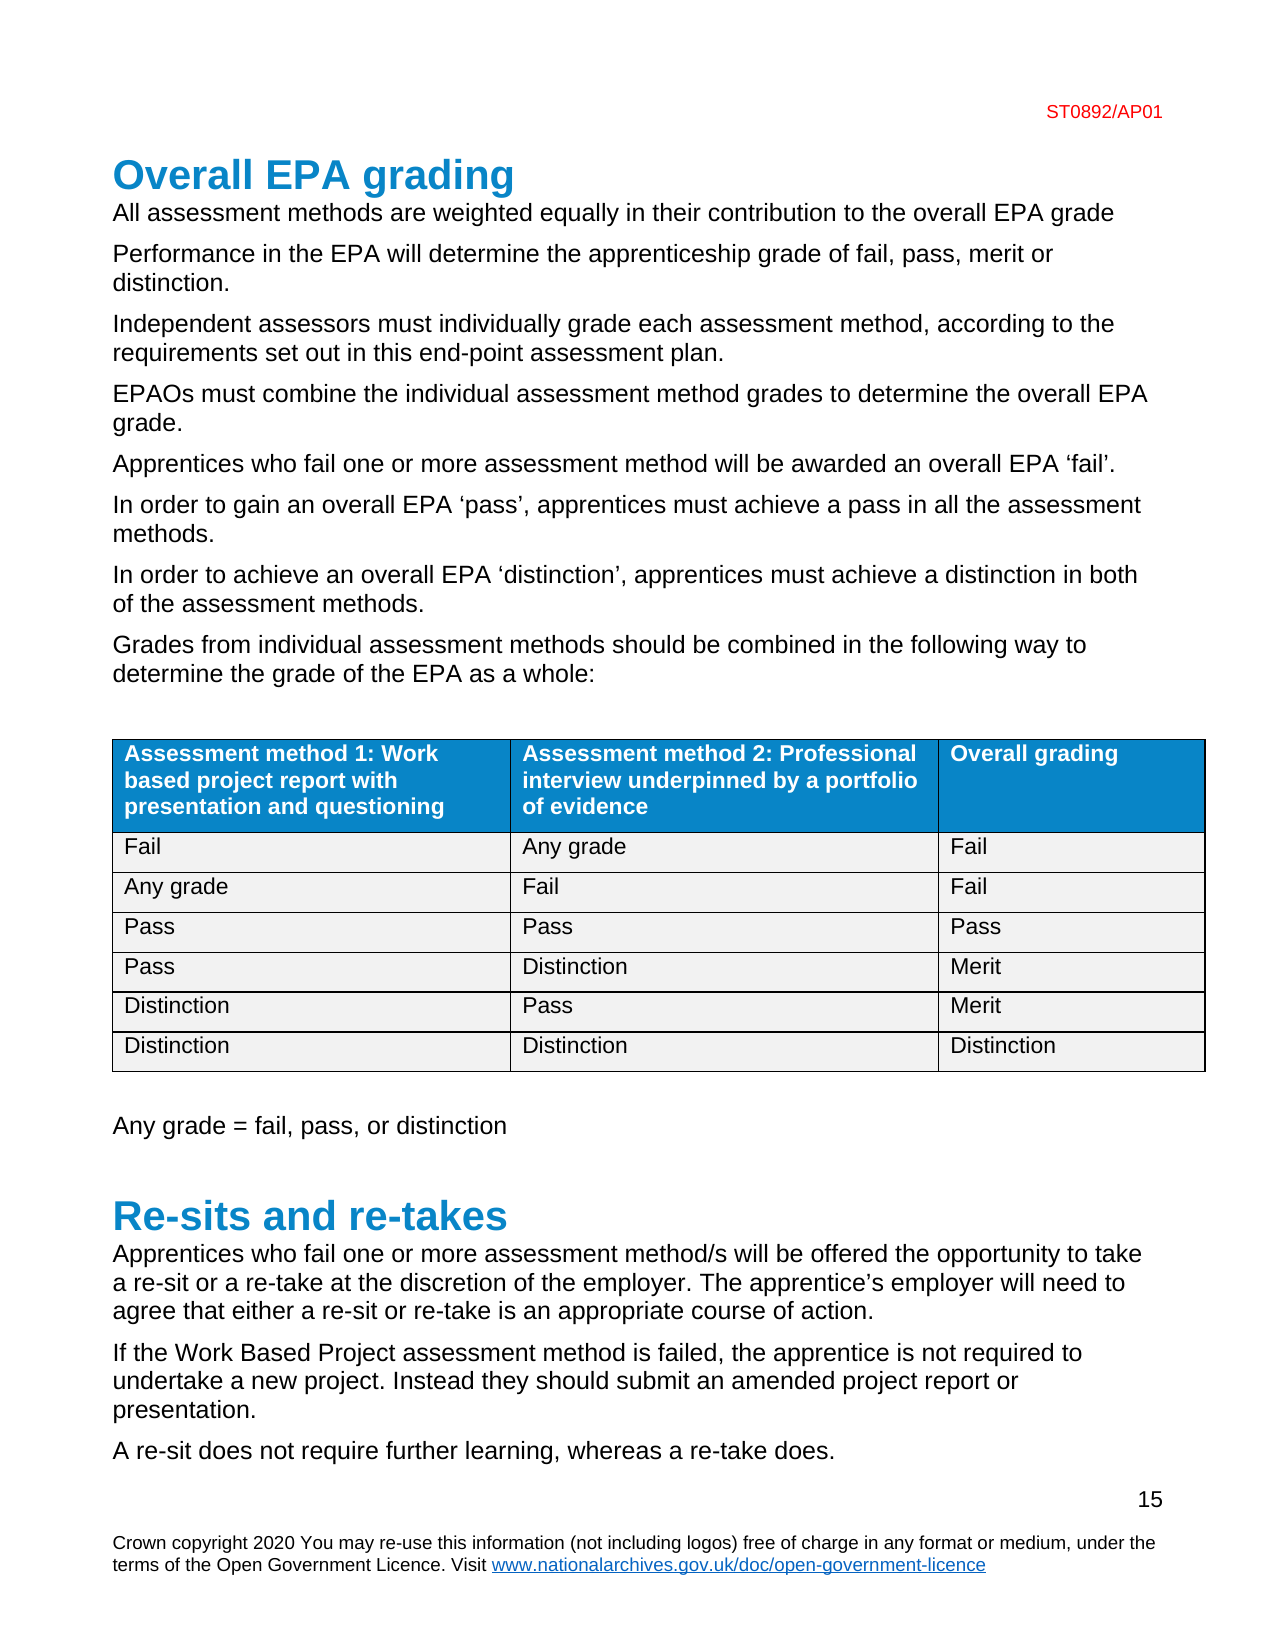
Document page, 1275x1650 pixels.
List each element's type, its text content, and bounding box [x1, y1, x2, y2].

table_header Assessment method 1: Work based project report with presentation and questioning [113, 740, 510, 832]
text A re-sit does not require further learning, whereas a re-take does. [112, 1436, 1163, 1465]
text Any grade = fail, pass, or distinction [112, 1111, 1163, 1140]
table_cell Merit [939, 993, 1204, 1031]
table_cell Fail [113, 833, 510, 872]
table_header Overall grading [939, 740, 1204, 832]
table_header Assessment method 2: Professional interview underpinned by a portfolio of evidence [511, 740, 938, 832]
text Performance in the EPA will determine the apprenticeship grade of fail, pass, merit or distinction. [112, 239, 1163, 297]
table_cell Distinction [511, 953, 938, 991]
table_cell Fail [939, 873, 1204, 912]
table_cell Pass [511, 913, 938, 952]
text Independent assessors must individually grade each assessment method, according to the requirements set out in this end-point assessment plan. [112, 309, 1163, 367]
text Apprentices who fail one or more assessment method/s will be offered the opportunity to take a re-sit or a re-take at the discretion of the employer. The apprentice’s employer will need to agree that either a re-sit or re-take is an appropriate course of action. [112, 1239, 1163, 1325]
text EPAOs must combine the individual assessment method grades to determine the overall EPA grade. [112, 379, 1163, 437]
table_cell Distinction [939, 1033, 1204, 1071]
text Apprentices who fail one or more assessment method will be awarded an overall EPA ‘fail’. [112, 449, 1163, 478]
text If the Work Based Project assessment method is failed, the apprentice is not required to undertake a new project. Instead they should submit an amended project report or presentation. [112, 1337, 1163, 1424]
table_cell Merit [939, 953, 1204, 991]
text All assessment methods are weighted equally in their contribution to the overall EPA grade [112, 198, 1163, 227]
table_cell Any grade [113, 873, 510, 912]
subtitle Overall EPA grading [112, 150, 1163, 198]
table_cell Distinction [113, 993, 510, 1031]
table_cell Pass [113, 913, 510, 952]
table_cell Fail [939, 833, 1204, 872]
text In order to achieve an overall EPA ‘distinction’, apprentices must achieve a distinction in both of the assessment methods. [112, 560, 1163, 618]
table_cell Distinction [511, 1033, 938, 1071]
table_cell Any grade [511, 833, 938, 872]
table_cell Pass [511, 993, 938, 1031]
table_cell Fail [511, 873, 938, 912]
subtitle Re-sits and re-takes [112, 1191, 1163, 1239]
text Grades from individual assessment methods should be combined in the following way to determine the grade of the EPA as a whole: [112, 630, 1163, 688]
text In order to gain an overall EPA ‘pass’, apprentices must achieve a pass in all the assessment methods. [112, 490, 1163, 548]
table_cell Pass [939, 913, 1204, 952]
table_cell Pass [113, 953, 510, 991]
table_cell Distinction [113, 1033, 510, 1071]
